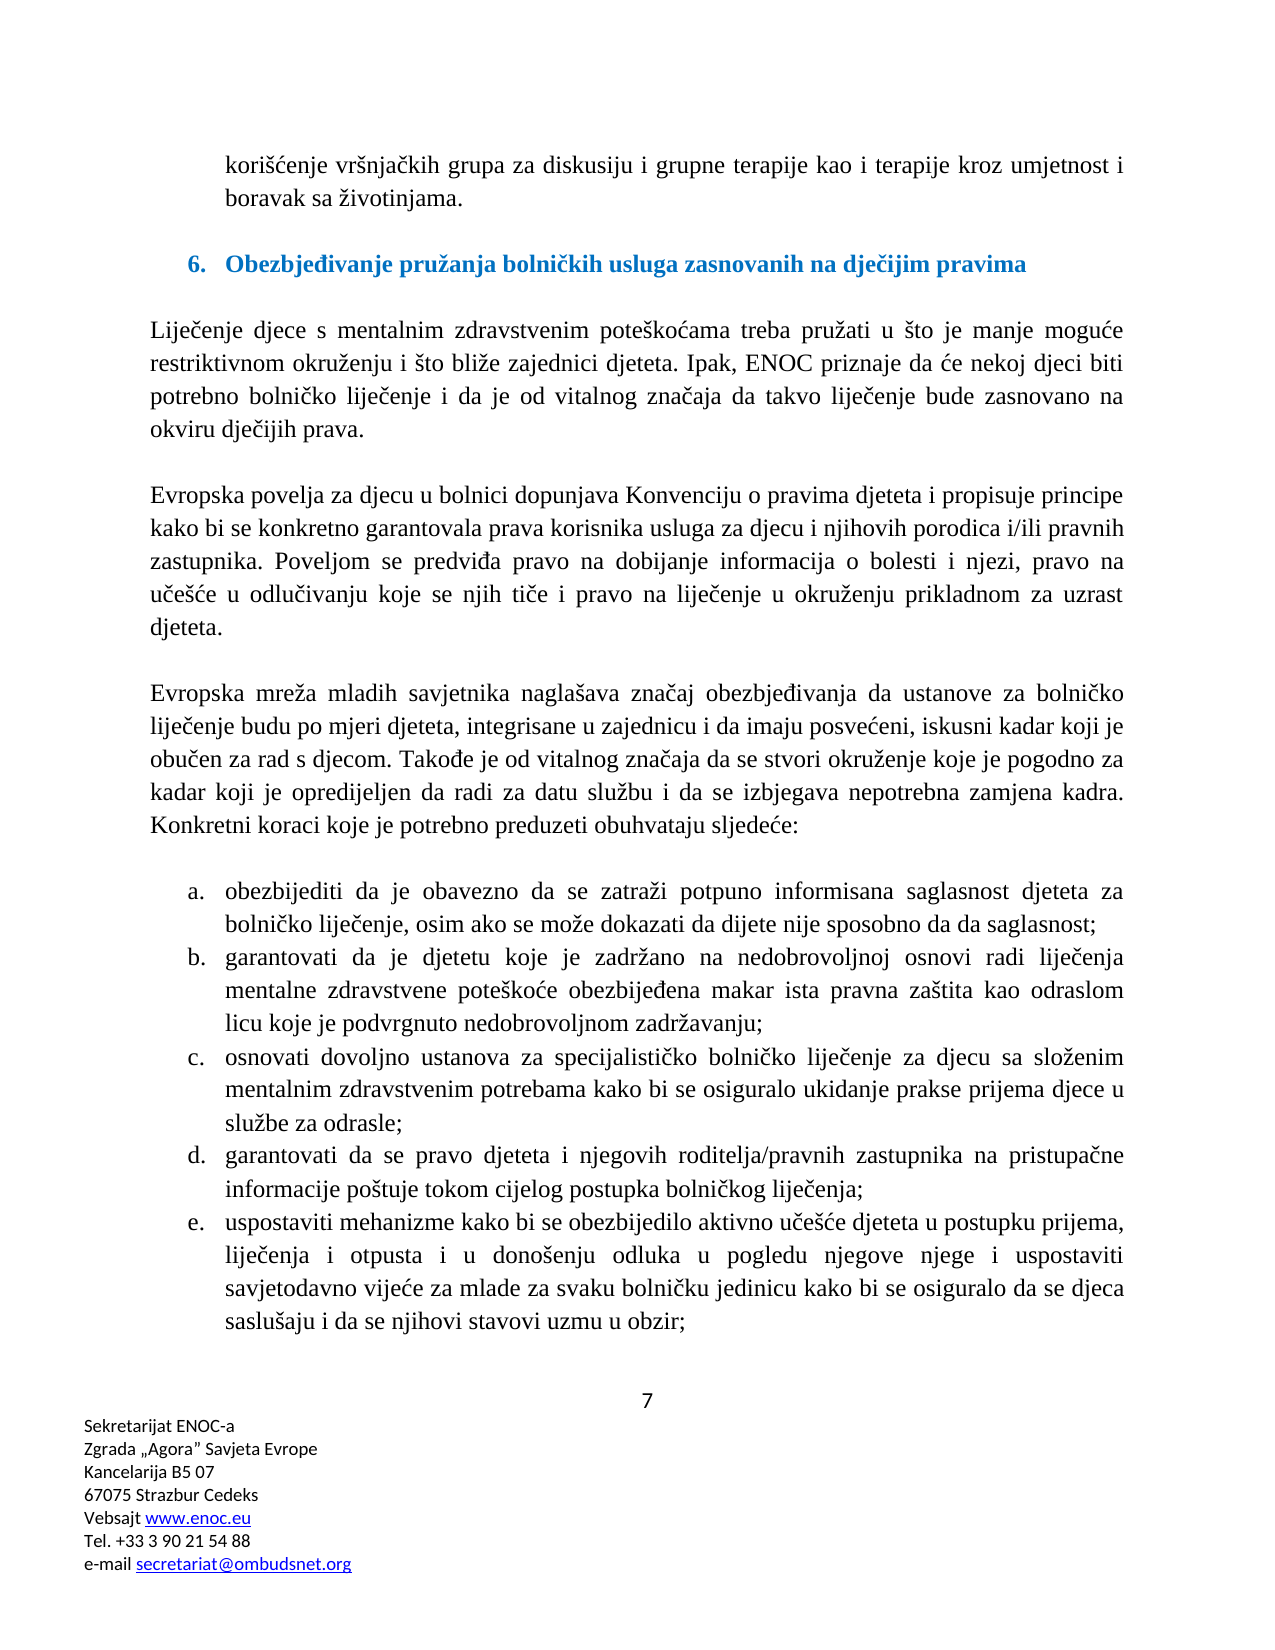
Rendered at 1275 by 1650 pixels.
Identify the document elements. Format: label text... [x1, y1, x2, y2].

list garantovati da je djetetu koje je zadržano na nedobrovoljnoj osnovi radi liječenja mentalne zdravstvene poteškoće obezbijeđena makar ista pravna zaštita kao odraslom licu koje je podvrgnuto nedobrovoljnom zadržavanju; [187, 942, 1125, 1037]
list osnovati dovoljno ustanova za specijalističko bolničko liječenje za djecu sa složenim mentalnim zdravstvenim potrebama kako bi se osiguralo ukidanje prakse prijema djece u službe za odrasle; [187, 1042, 1125, 1136]
text Evropska mreža mladih savjetnika naglašava značaj obezbjeđivanja da ustanove za bolničko liječenje budu po mjeri djeteta, integrisane u zajednicu i da imaju posvećeni, iskusni kadar koji je obučen za rad s djecom. Takođe je od vitalnog značaja da se stvori okruženje koje je pogodno za kadar koji je opredijeljen da radi za datu službu i da se izbjegava nepotrebna zamjena kadra. Konkretni koraci koje je potrebno preduzeti obuhvataju sljedeće: [150, 678, 1125, 839]
list Obezbjeđivanje pružanja bolničkih usluga zasnovanih na dječijim pravima [187, 249, 1125, 278]
list obezbijediti da je obavezno da se zatraži potpuno informisana saglasnost djeteta za bolničko liječenje, osim ako se može dokazati da dijete nije sposobno da da saglasnost; [187, 876, 1125, 938]
list garantovati da se pravo djeteta i njegovih roditelja/pravnih zastupnika na pristupačne informacije poštuje tokom cijelog postupka bolničkog liječenja; [187, 1141, 1125, 1202]
list uspostaviti mehanizme kako bi se obezbijedilo aktivno učešće djeteta u postupku prijema, liječenja i otpusta i u donošenju odluka u pogledu njegove njege i uspostaviti savjetodavno vijeće za mlade za svaku bolničku jedinicu kako bi se osiguralo da se djeca saslušaju i da se njihovi stavovi uzmu u obzir; [187, 1207, 1125, 1334]
text Liječenje djece s mentalnim zdravstvenim poteškoćama treba pružati u što je manje moguće restriktivnom okruženju i što bliže zajednici djeteta. Ipak, ENOC priznaje da će nekoj djeci biti potrebno bolničko liječenje i da je od vitalnog značaja da takvo liječenje bude zasnovano na okviru dječijih prava. [150, 315, 1125, 443]
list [187, 150, 1125, 212]
text Evropska povelja za djecu u bolnici dopunjava Konvenciju o pravima djeteta i propisuje principe kako bi se konkretno garantovala prava korisnika usluga za djecu i njihovih porodica i/ili pravnih zastupnika. Poveljom se predviđa pravo na dobijanje informacija o bolesti i njezi, pravo na učešće u odlučivanju koje se njih tiče i pravo na liječenje u okruženju prikladnom za uzrast djeteta. [150, 480, 1125, 641]
